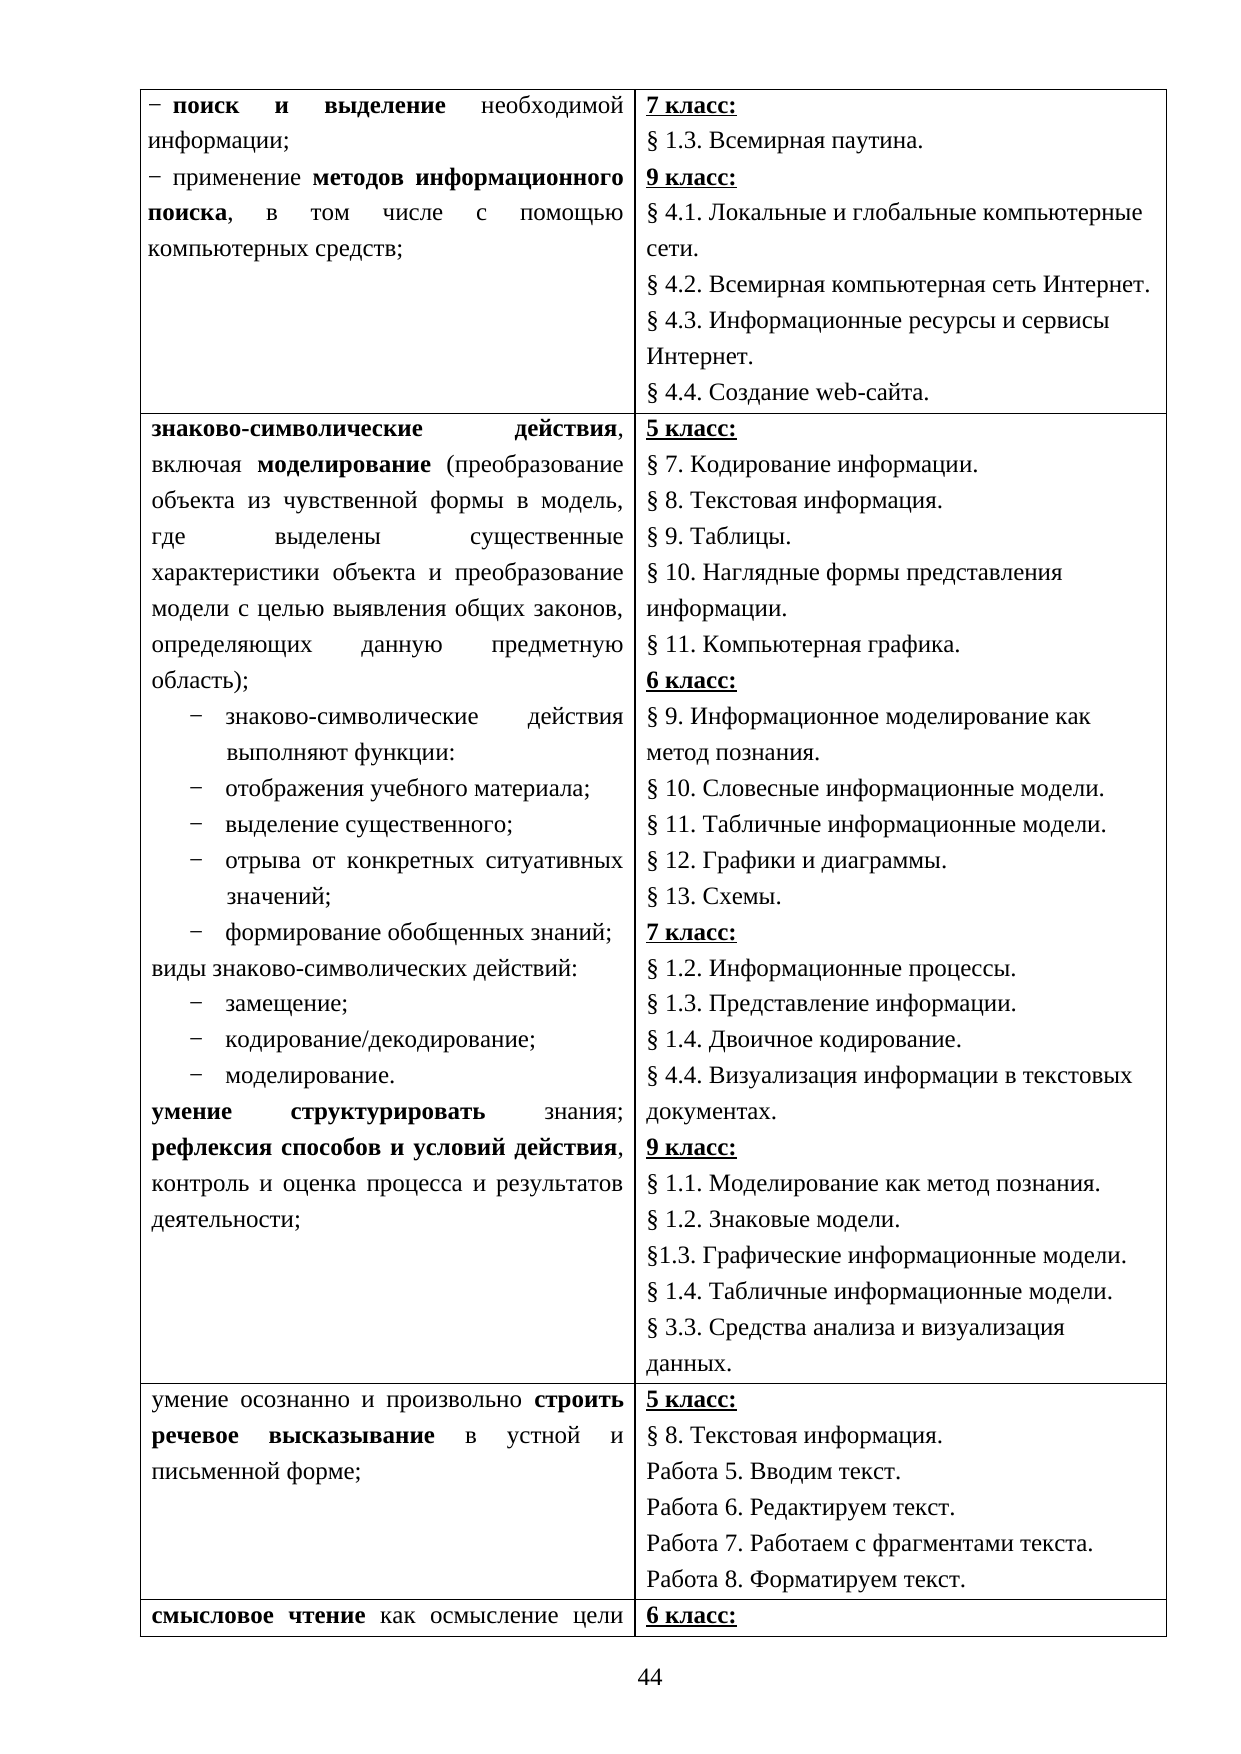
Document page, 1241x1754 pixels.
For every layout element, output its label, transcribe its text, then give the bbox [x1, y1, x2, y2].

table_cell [636, 1600, 1166, 1636]
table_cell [636, 90, 1166, 412]
table_cell 5 класс: § 7. Кодирование информации. § 8. Текстовая информация. § 9. Таблицы. § 10. Наглядные формы представления информации. § 11. Компьютерная графика. 6 класс: § 9. Информационное моделирование как метод познания. § 10. Словесные информационные модели. § 11. Табличные информационные модели. § 12. Графики и диаграммы. § 13. Схемы. 7 класс: § 1.2. Информационные процессы. § 1.3. Представление информации. § 1.4. Двоичное кодирование. § 4.4. Визуализация информации в текстовых документах. 9 класс: § 1.1. Моделирование как метод познания. § 1.2. Знаковые модели. §1.3. Графические информационные модели. § 1.4. Табличные информационные модели. § 3.3. Средства анализа и визуализация данных. [636, 414, 1166, 1383]
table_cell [141, 1600, 634, 1636]
table_cell знаково-символические действия, включая моделирование (преобразование объекта из чувственной формы в модель, где выделены существенные характеристики объекта и преобразование модели с целью выявления общих законов, определяющих данную предметную область); знаково-символические действия выполняют функции: отображения учебного материала; выделение существенного; отрыва от конкретных ситуативных значений; формирование обобщенных знаний; виды знаково-символических действий: замещение; кодирование/декодирование; моделирование. умение структурировать знания; рефлексия способов и условий действия, контроль и оценка процесса и результатов деятельности; [141, 414, 634, 1383]
table_cell 5 класс: § 8. Текстовая информация. Работа 5. Вводим текст. Работа 6. Редактируем текст. Работа 7. Работаем с фрагментами текста. Работа 8. Форматируем текст. [636, 1384, 1166, 1599]
table_cell умение осознанно и произвольно строить речевое высказывание в устной и письменной форме; [141, 1384, 634, 1599]
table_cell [141, 90, 634, 412]
